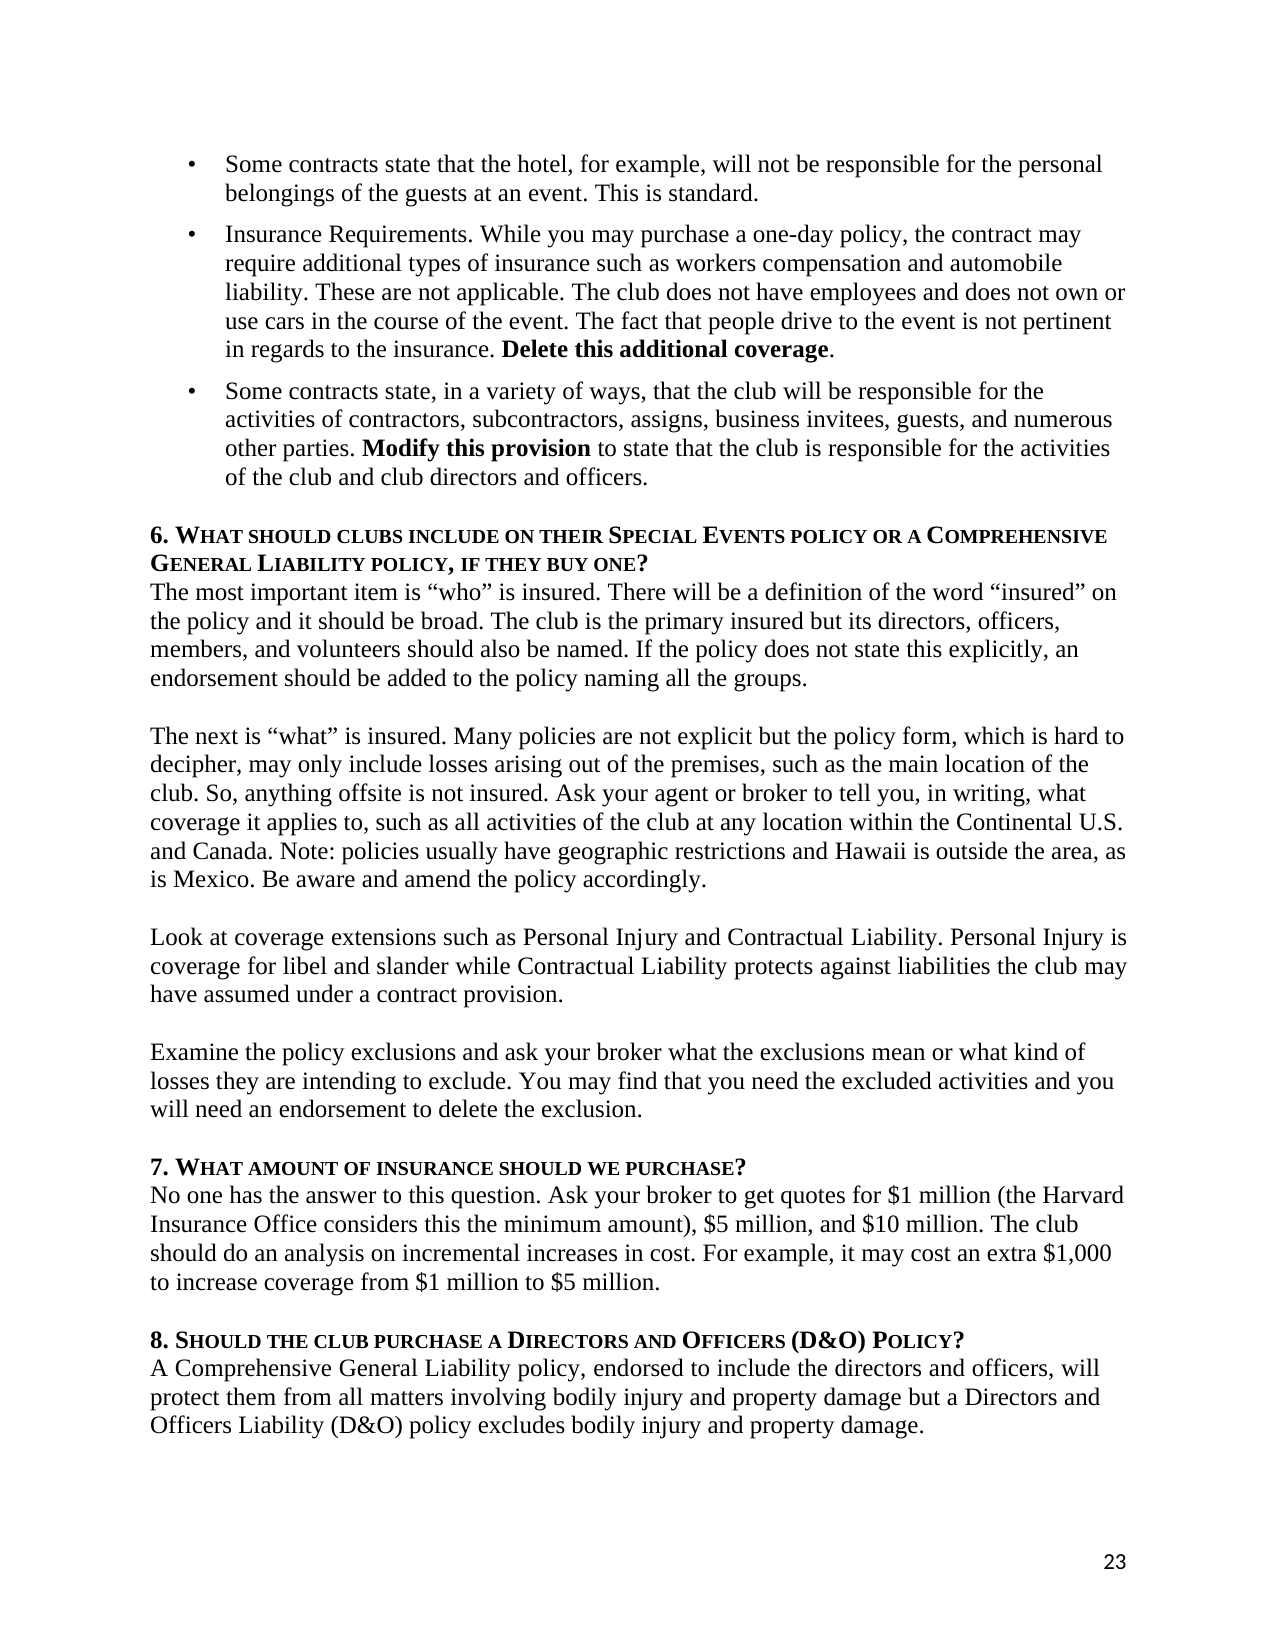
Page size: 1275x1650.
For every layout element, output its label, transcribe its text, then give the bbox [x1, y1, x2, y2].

text 6. WHAT SHOULD CLUBS INCLUDE ON THEIR SPECIAL EVENTS POLICY OR A COMPREHENSIVE [150, 520, 1142, 548]
text • Some contracts state, in a variety of ways, that the club will be responsible for the activities of contractors, subcontractors, assigns, business invitees, guests, and numerous other parties. Modify this provision to state that the club is responsible for the activities of the club and club directors and officers. [187, 376, 1118, 491]
text • Insurance Requirements. While you may purchase a one-day policy, the contract may require additional types of insurance such as workers compensation and automobile liability. These are not applicable. The club does not have employees and does not own or use cars in the course of the event. The fact that people drive to the event is not pertinent in regards to the insurance. Delete this additional coverage. [187, 219, 1132, 363]
text Examine the policy exclusions and ask your broker what the exclusions mean or what kind of losses they are intending to exclude. You may find that you need the excluded activities and you will need an endorsement to delete the exclusion. [150, 1037, 1121, 1123]
text Look at coverage extensions such as Personal Injury and Contractual Liability. Personal Injury is coverage for libel and slander while Contractual Liability protects against liabilities the club may have assumed under a contract provision. [150, 922, 1127, 1008]
text No one has the answer to this question. Ask your broker to get quotes for $1 million (the Harvard Insurance Office considers this the minimum amount), $5 million, and $10 million. The club should do an analysis on incremental increases in cost. For example, it may cost an extra $1,000 to increase coverage from $1 million to $5 million. [150, 1181, 1131, 1296]
text GENERAL LIABILITY POLICY, IF THEY BUY ONE? [150, 548, 1142, 577]
text The next is “what” is insured. Many policies are not explicit but the policy form, which is hard to decipher, may only include losses arising out of the premises, such as the main location of the club. So, anything offsite is not insured. Ask your agent or broker to tell you, in writing, what coverage it applies to, such as all activities of the club at any location within the Continental U.S. and Canada. Note: policies usually have geographic restrictions and Hawaii is outside the area, as is Mexico. Be aware and amend the policy accordingly. [150, 721, 1133, 893]
text • Some contracts state that the hotel, for example, will not be responsible for the personal belongings of the guests at an event. This is standard. [187, 149, 1109, 207]
text 8. SHOULD THE CLUB PURCHASE A DIRECTORS AND OFFICERS (D&O) POLICY? [150, 1325, 1142, 1353]
text A Comprehensive General Liability policy, endorsed to include the directors and officers, will protect them from all matters involving bodily injury and property damage but a Directors and Officers Liability (D&O) policy excludes bodily injury and property damage. [150, 1353, 1101, 1440]
text 7. WHAT AMOUNT OF INSURANCE SHOULD WE PURCHASE? [150, 1152, 1142, 1181]
text The most important item is “who” is insured. There will be a definition of the word “insured” on the policy and it should be broad. The club is the primary insured but its directors, officers, members, and volunteers should also be named. If the policy does not state this explicitly, an endorsement should be added to the policy naming all the groups. [150, 577, 1123, 692]
